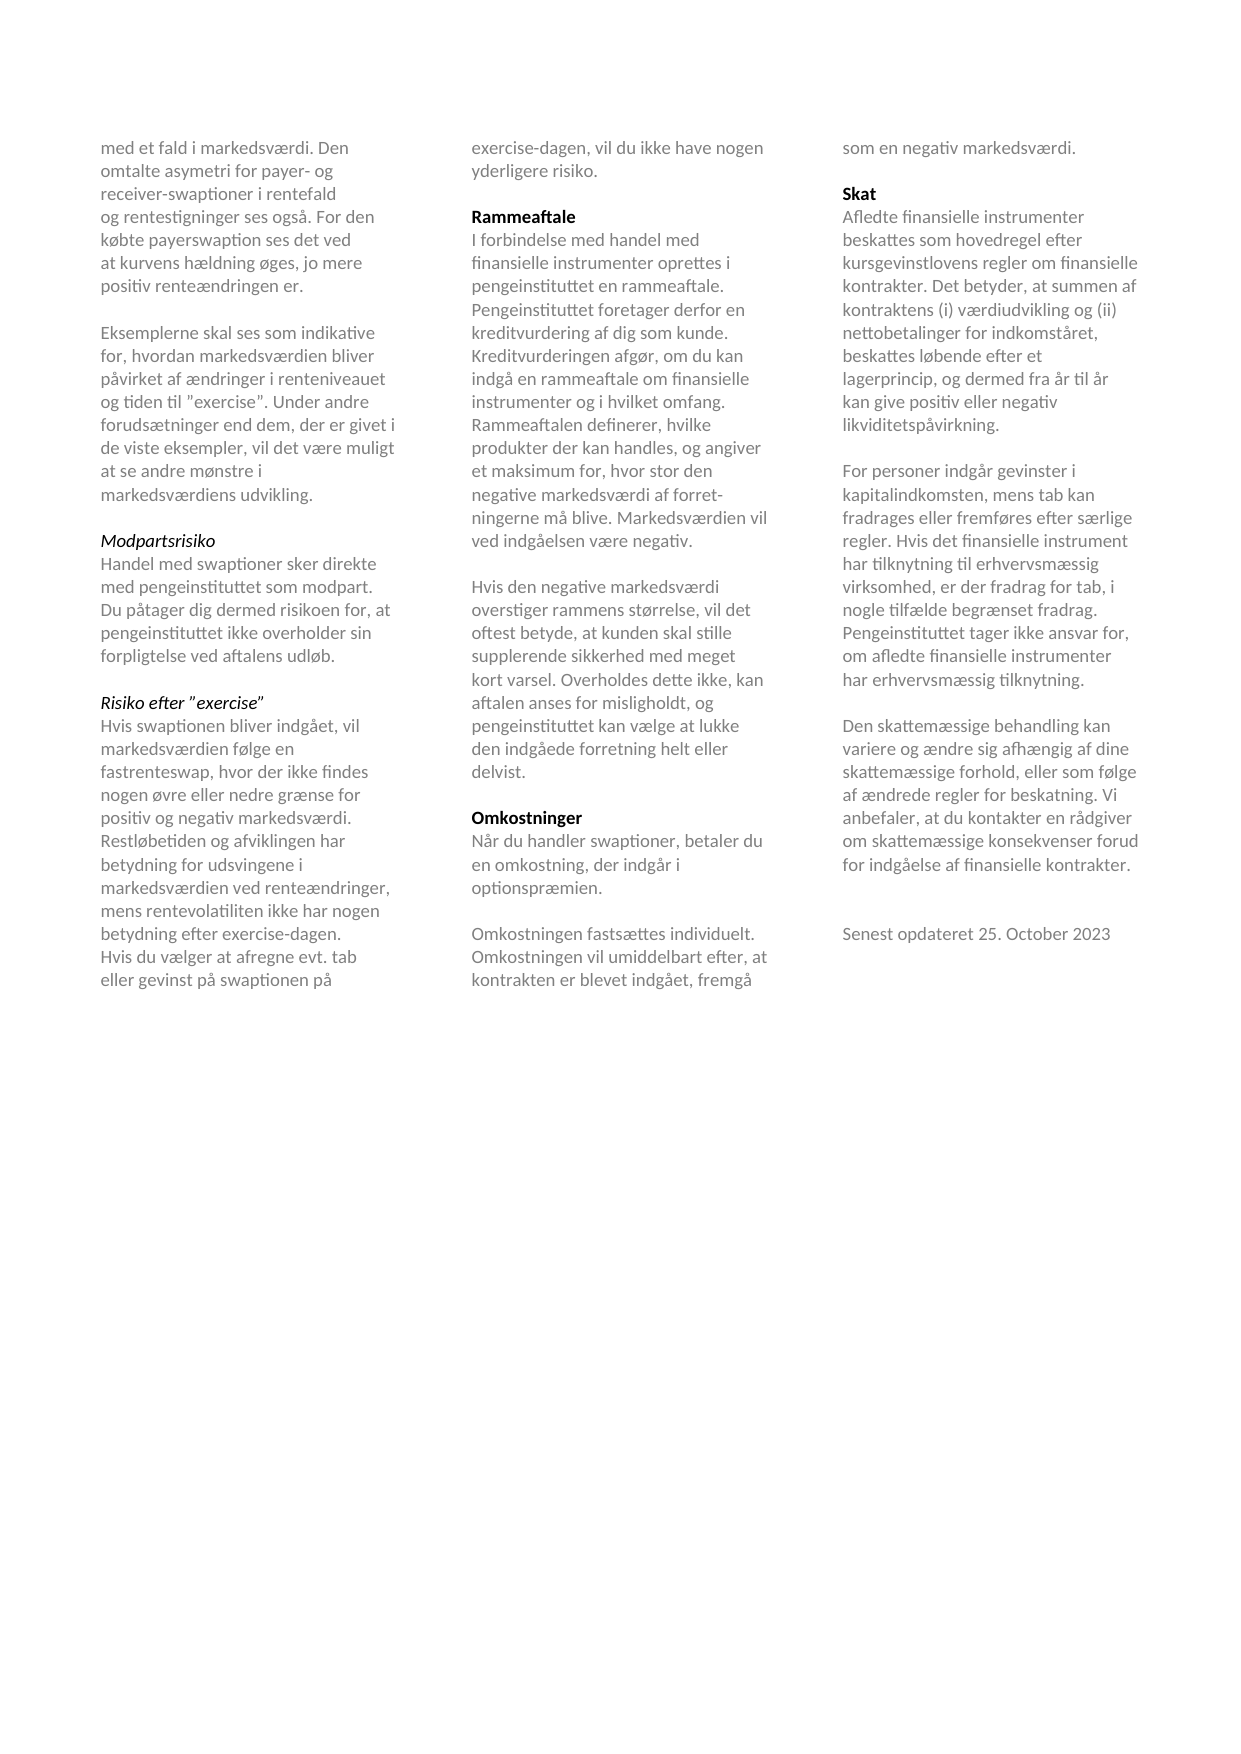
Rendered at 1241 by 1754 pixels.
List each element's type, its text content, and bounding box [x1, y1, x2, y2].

text Den skattemæssige behandling kan variere og ændre sig afhængig af dine skattemæssige forhold, eller som følge af ændrede regler for beskatning. Vi anbefaler, at du kontakter en rådgiver om skattemæssige konsekvenser forud for indgåelse af finansielle kontrakter. [842, 714, 1140, 876]
text Hvis du vælger at afregne evt. tab eller gevinst på swaptionen på exercise-dagen, vil du ikke have nogen yderligere risiko. [471, 136, 769, 182]
text Rammeaftale [471, 205, 769, 228]
text Eksemplerne skal ses som indikative for, hvordan markedsværdien bliver påvirket af ændringer i renteniveauet og tiden til ”exercise”. Under andre forudsætninger end dem, der er givet i de viste eksempler, vil det være muligt at se andre mønstre i markedsværdiens udvikling. [100, 321, 398, 506]
text Når du handler swaptioner, betaler du en omkostning, der indgår i optionspræmien. [471, 829, 769, 899]
text Senest opdateret 25. oktober 2023 [842, 922, 1140, 945]
text Modpartsrisiko [100, 529, 398, 552]
text nogen øvre eller nedre grænse for positiv og negativ markedsværdi. [100, 783, 398, 829]
text og rentestigninger ses også. For den købte payerswaption ses det ved [100, 205, 398, 251]
text Hvis den negative markedsværdi overstiger rammens størrelse, vil det oftest betyde, at kunden skal stille supplerende sikkerhed med meget kort varsel. Overholdes dette ikke, kan aftalen anses for misligholdt, og pengeinstituttet kan vælge at lukke den indgåede forretning helt eller delvist. [471, 575, 769, 783]
text markedsværdien ved renteændringer, mens rentevolatiliten ikke har nogen betydning efter exercise-dagen. [100, 876, 398, 945]
text Restløbetiden og afviklingen har betydning for udsvingene i [100, 829, 398, 876]
text Skat [842, 182, 1140, 205]
text Handel med swaptioner sker direkte med pengeinstituttet som modpart. Du påtager dig dermed risikoen for, at pengeinstituttet ikke overholder sin forpligtelse ved aftalens udløb. [100, 552, 398, 667]
text Hvis swaptionen bliver indgået, vil markedsværdien følge en [100, 714, 398, 760]
text Risiko efter ”exercise” [100, 691, 398, 714]
text fastrenteswap, hvor der ikke findes [100, 760, 398, 783]
text Hvis du vælger at afregne evt. tab eller gevinst på swaptionen på exercise-dagen, vil du ikke have nogen yderligere risiko. [100, 945, 398, 991]
text For personer indgår gevinster i kapitalindkomsten, mens tab kan fradrages eller fremføres efter særlige regler. Hvis det finansielle instrument har tilknytning til erhvervsmæssig virksomhed, er der fradrag for tab, i nogle tilfælde begrænset fradrag. Pengeinstituttet tager ikke ansvar for, om afledte finansielle instrumenter har erhvervsmæssig tilknytning. [842, 459, 1140, 691]
text Omkostninger [471, 806, 769, 829]
text I forbindelse med handel med finansielle instrumenter oprettes i pengeinstituttet en rammeaftale. Pengeinstituttet foretager derfor en kreditvurdering af dig som kunde. Kreditvurderingen afgør, om du kan indgå en rammeaftale om finansielle instrumenter og i hvilket omfang. Rammeaftalen definerer, hvilke produkter der kan handles, og angiver et maksimum for, hvor stor den negative markedsværdi af forret-ningerne må blive. Markedsværdien vil ved indgåelsen være negativ. [471, 228, 769, 552]
text at kurvens hældning øges, jo mere positiv renteændringen er. [100, 251, 398, 297]
text Afledte finansielle instrumenter beskattes som hovedregel efter kursgevinstlovens regler om finansielle kontrakter. Det betyder, at summen af kontraktens (i) værdiudvikling og (ii) nettobetalinger for indkomståret, beskattes løbende efter et lagerprincip, og dermed fra år til år kan give positiv eller negativ likviditetspåvirkning. [842, 205, 1140, 436]
text Omkostningen fastsættes individuelt. Omkostningen vil umiddelbart efter, at kontrakten er blevet indgået, fremgå som en negativ markedsværdi. [471, 922, 769, 991]
